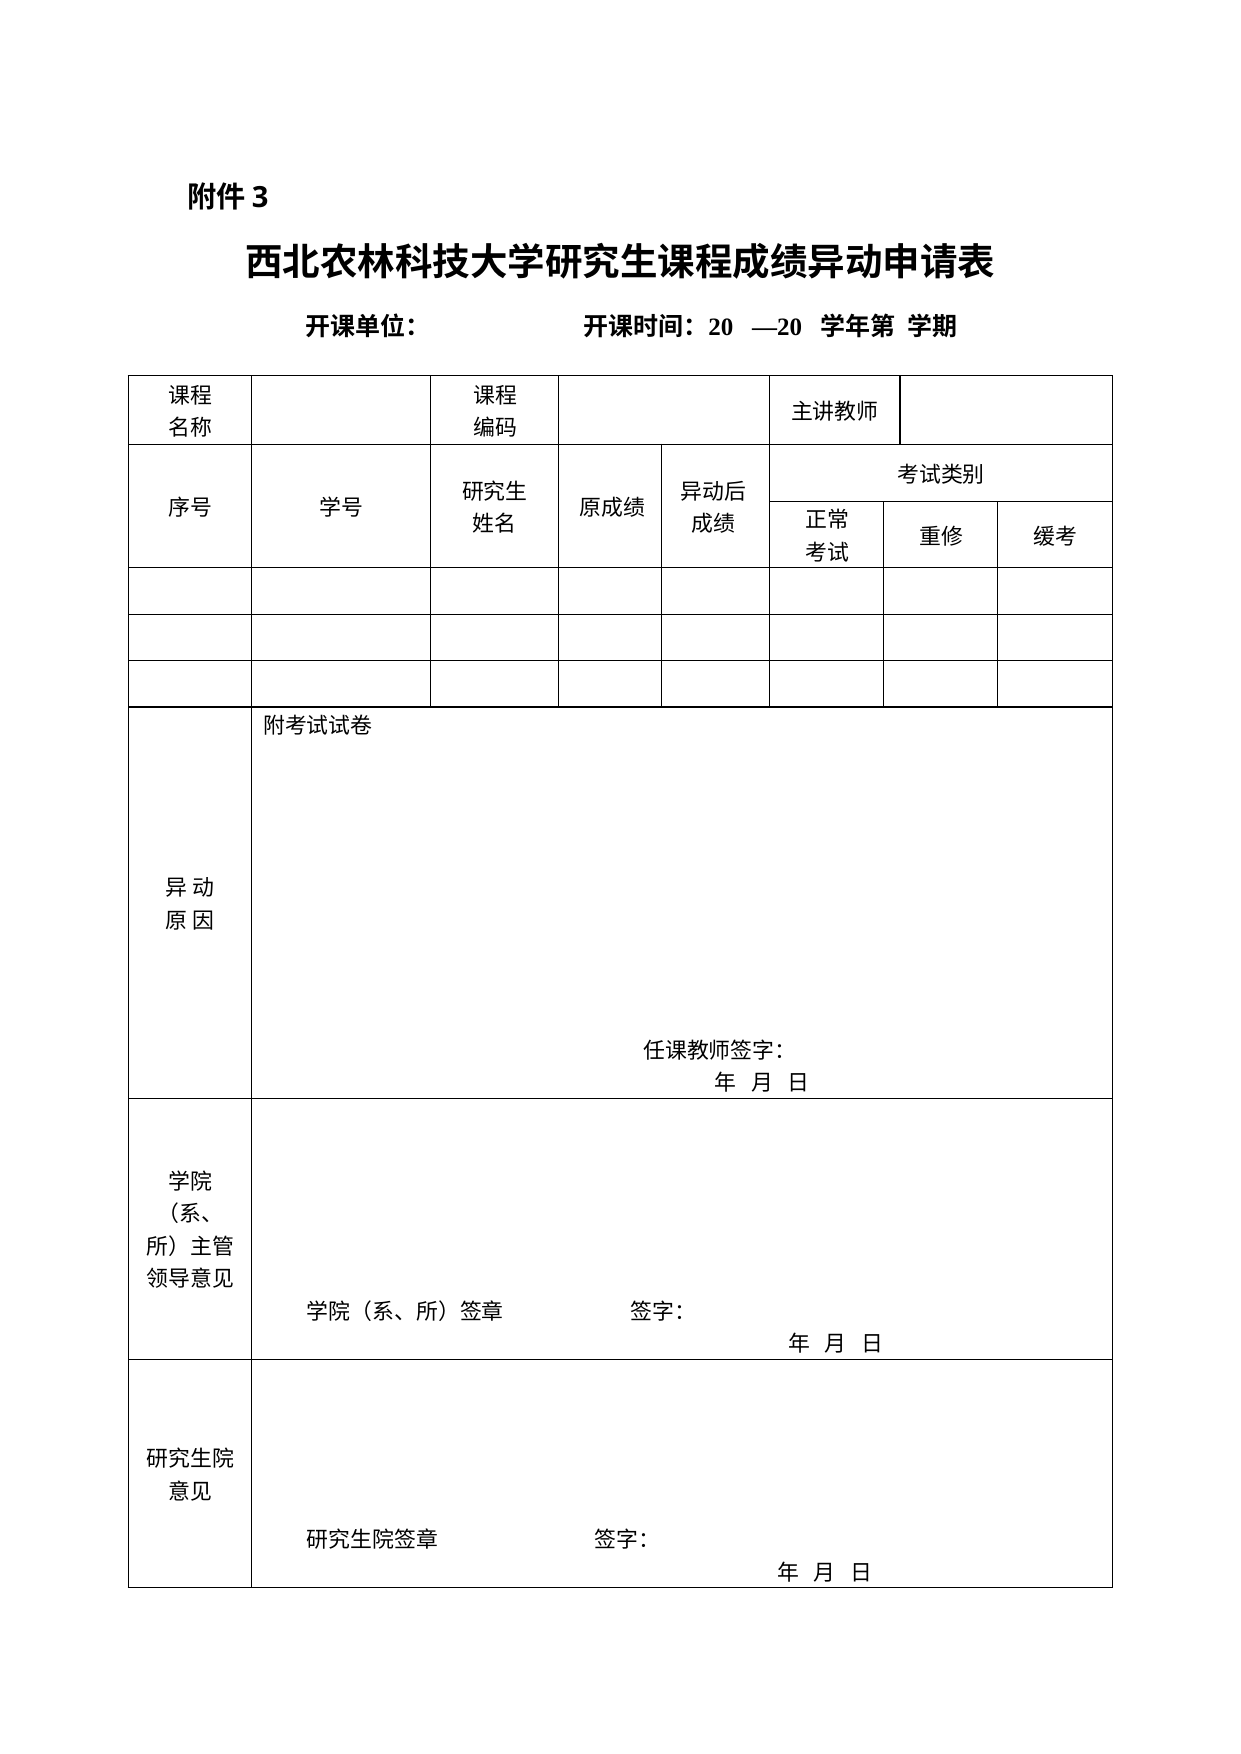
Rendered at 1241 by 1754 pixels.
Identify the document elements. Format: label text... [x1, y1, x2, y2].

table_cell [998, 568, 1112, 613]
table_cell 研究生 姓名 [431, 445, 558, 567]
table_cell 学号 [252, 445, 430, 567]
table_cell [770, 615, 883, 660]
table_cell [770, 661, 883, 706]
table_header 主讲教师 [770, 376, 899, 443]
table_cell 重修 [884, 502, 997, 567]
table_header 课程 名称 [129, 376, 251, 443]
table_header 课程 编码 [431, 376, 558, 443]
table_cell [662, 661, 769, 706]
table_header [559, 376, 769, 443]
table_cell 异 动 原 因 [129, 708, 251, 1097]
table_cell [129, 661, 251, 706]
table_cell [770, 568, 883, 613]
text 西北农林科技大学研究生课程成绩异动申请表 [187, 227, 1053, 292]
table_cell [884, 615, 997, 660]
table_cell [129, 568, 251, 613]
table_cell [884, 568, 997, 613]
table_cell [998, 615, 1112, 660]
table_header [901, 376, 1112, 443]
table_cell 原成绩 [559, 445, 661, 567]
table_cell [998, 661, 1112, 706]
table_cell [662, 568, 769, 613]
table_header [252, 376, 430, 443]
table_cell [252, 568, 430, 613]
table_cell [559, 661, 661, 706]
table_cell [252, 661, 430, 706]
table_cell 附考试试卷 任课教师签字： 年 月 日 [252, 708, 1112, 1097]
table_cell 研究生院 意见 [129, 1360, 251, 1587]
table_cell 学院（系、所）签章 签字： 年 月 日 [252, 1099, 1112, 1358]
table_cell [431, 661, 558, 706]
table_cell [431, 615, 558, 660]
table_cell [662, 615, 769, 660]
table_cell 研究生院签章 签字： 年 月 日 [252, 1360, 1112, 1587]
table_cell [431, 568, 558, 613]
table_cell [252, 615, 430, 660]
text 开课单位： 开课时间：20 —20 学年第 学期 [187, 292, 1074, 357]
table_cell [559, 615, 661, 660]
table_cell 学院 （系、所）主管领导意见 [129, 1099, 251, 1358]
table_cell 缓考 [998, 502, 1112, 567]
table_cell [884, 661, 997, 706]
table_cell [559, 568, 661, 613]
table_cell 正常 考试 [770, 502, 883, 567]
table_cell 序号 [129, 445, 251, 567]
table_cell [129, 615, 251, 660]
text 附件3 [187, 162, 1053, 227]
table_cell 异动后 成绩 [662, 445, 769, 567]
table_cell 考试类别 [770, 445, 1112, 501]
